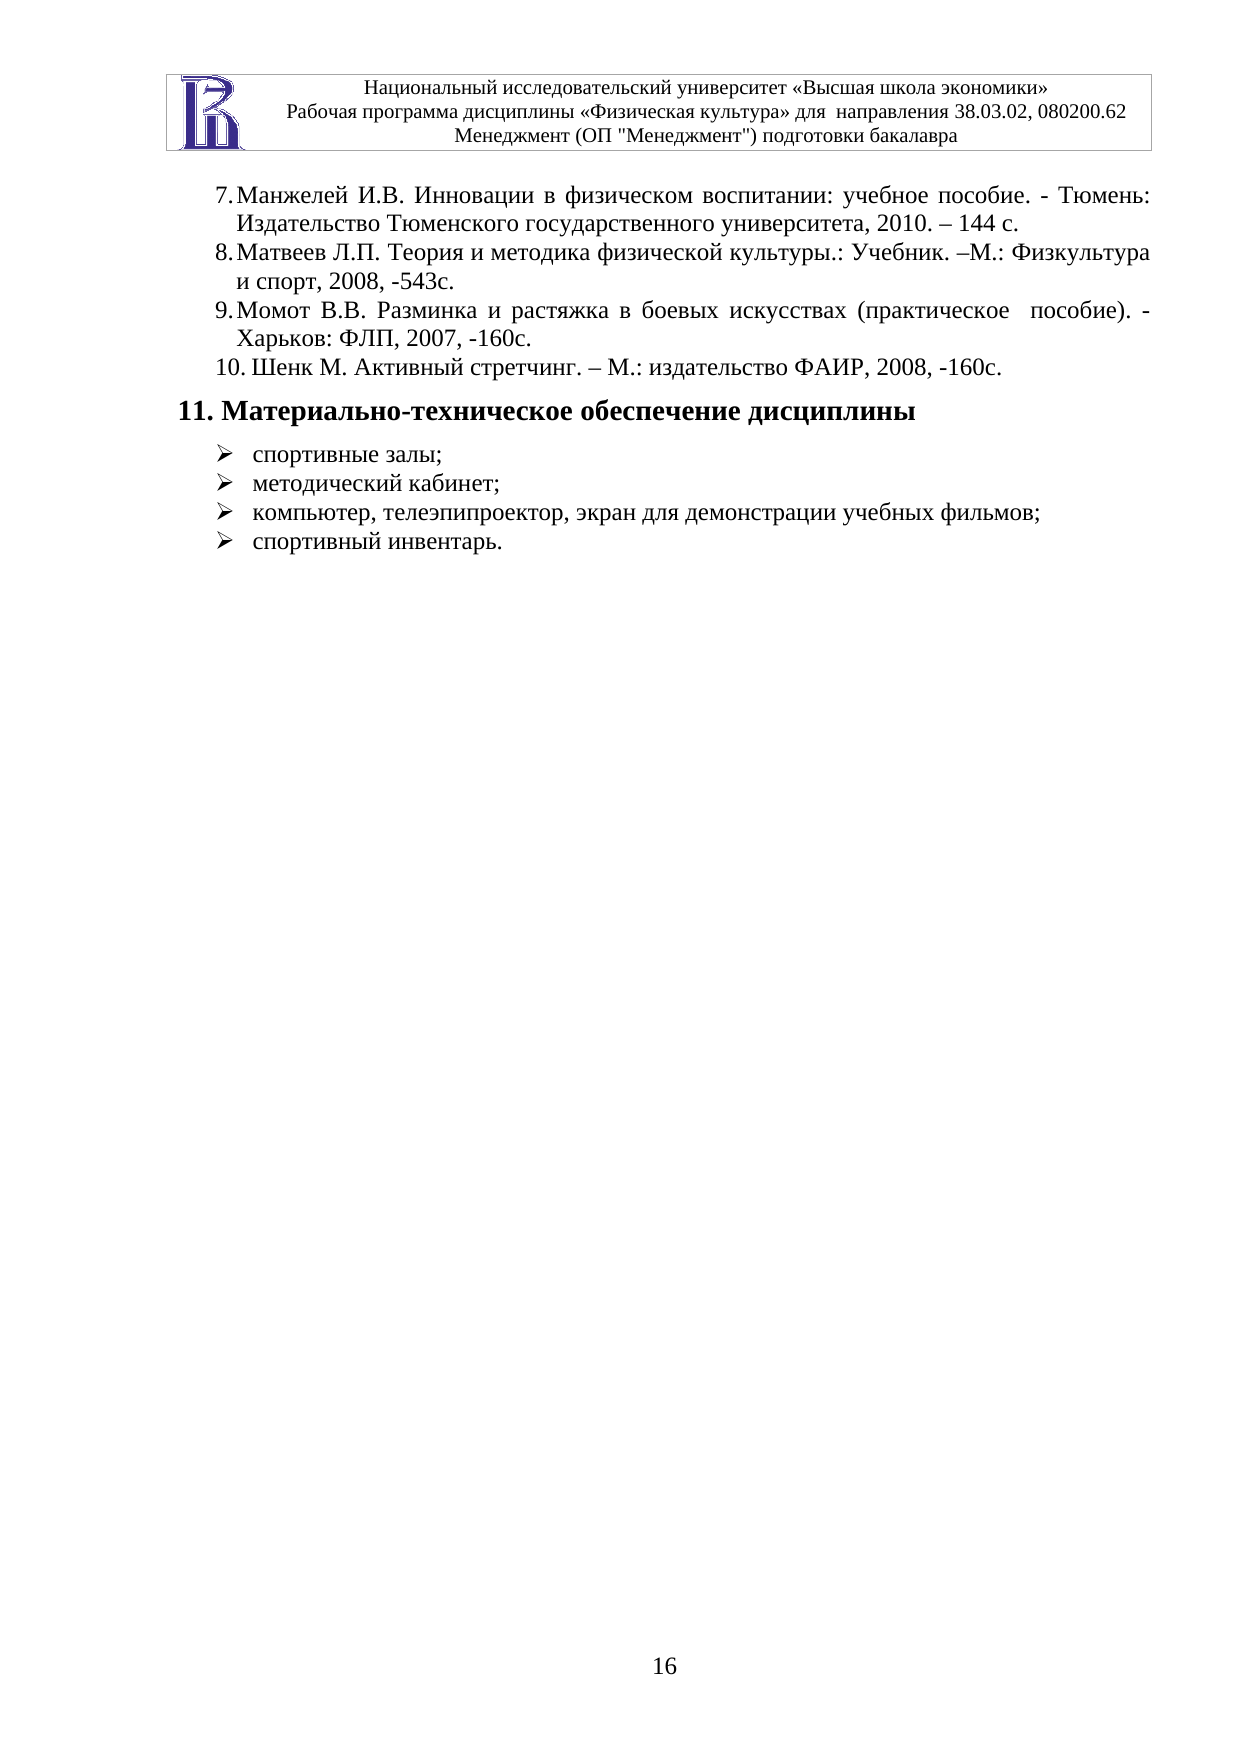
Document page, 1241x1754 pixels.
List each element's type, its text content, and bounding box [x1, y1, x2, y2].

list спортивные залы; [215, 439, 1152, 468]
list Манжелей И.В. Инновации в физическом воспитании: учебное пособие. - Тюмень: Издательство Тюменского государственного университета, 2010. – 144 с. [215, 180, 1152, 237]
list Момот В.В. Разминка и растяжка в боевых искусствах (практическое пособие). -Харьков: ФЛП, 2007, -160с. [215, 295, 1152, 352]
list Шенк М. Активный стретчинг. – М.: издательство ФАИР, 2008, -160с. [215, 352, 1152, 381]
list методический кабинет; [215, 468, 1152, 497]
subtitle 11. Материально-техническое обеспечение дисциплины [177, 393, 1152, 427]
list спортивный инвентарь. [215, 526, 1152, 554]
list Матвеев Л.П. Теория и методика физической культуры.: Учебник. –М.: Физкультура и спорт, 2008, -543с. [215, 237, 1152, 295]
list компьютер, телеэпипроектор, экран для демонстрации учебных фильмов; [215, 497, 1152, 526]
picture [177, 75, 246, 150]
